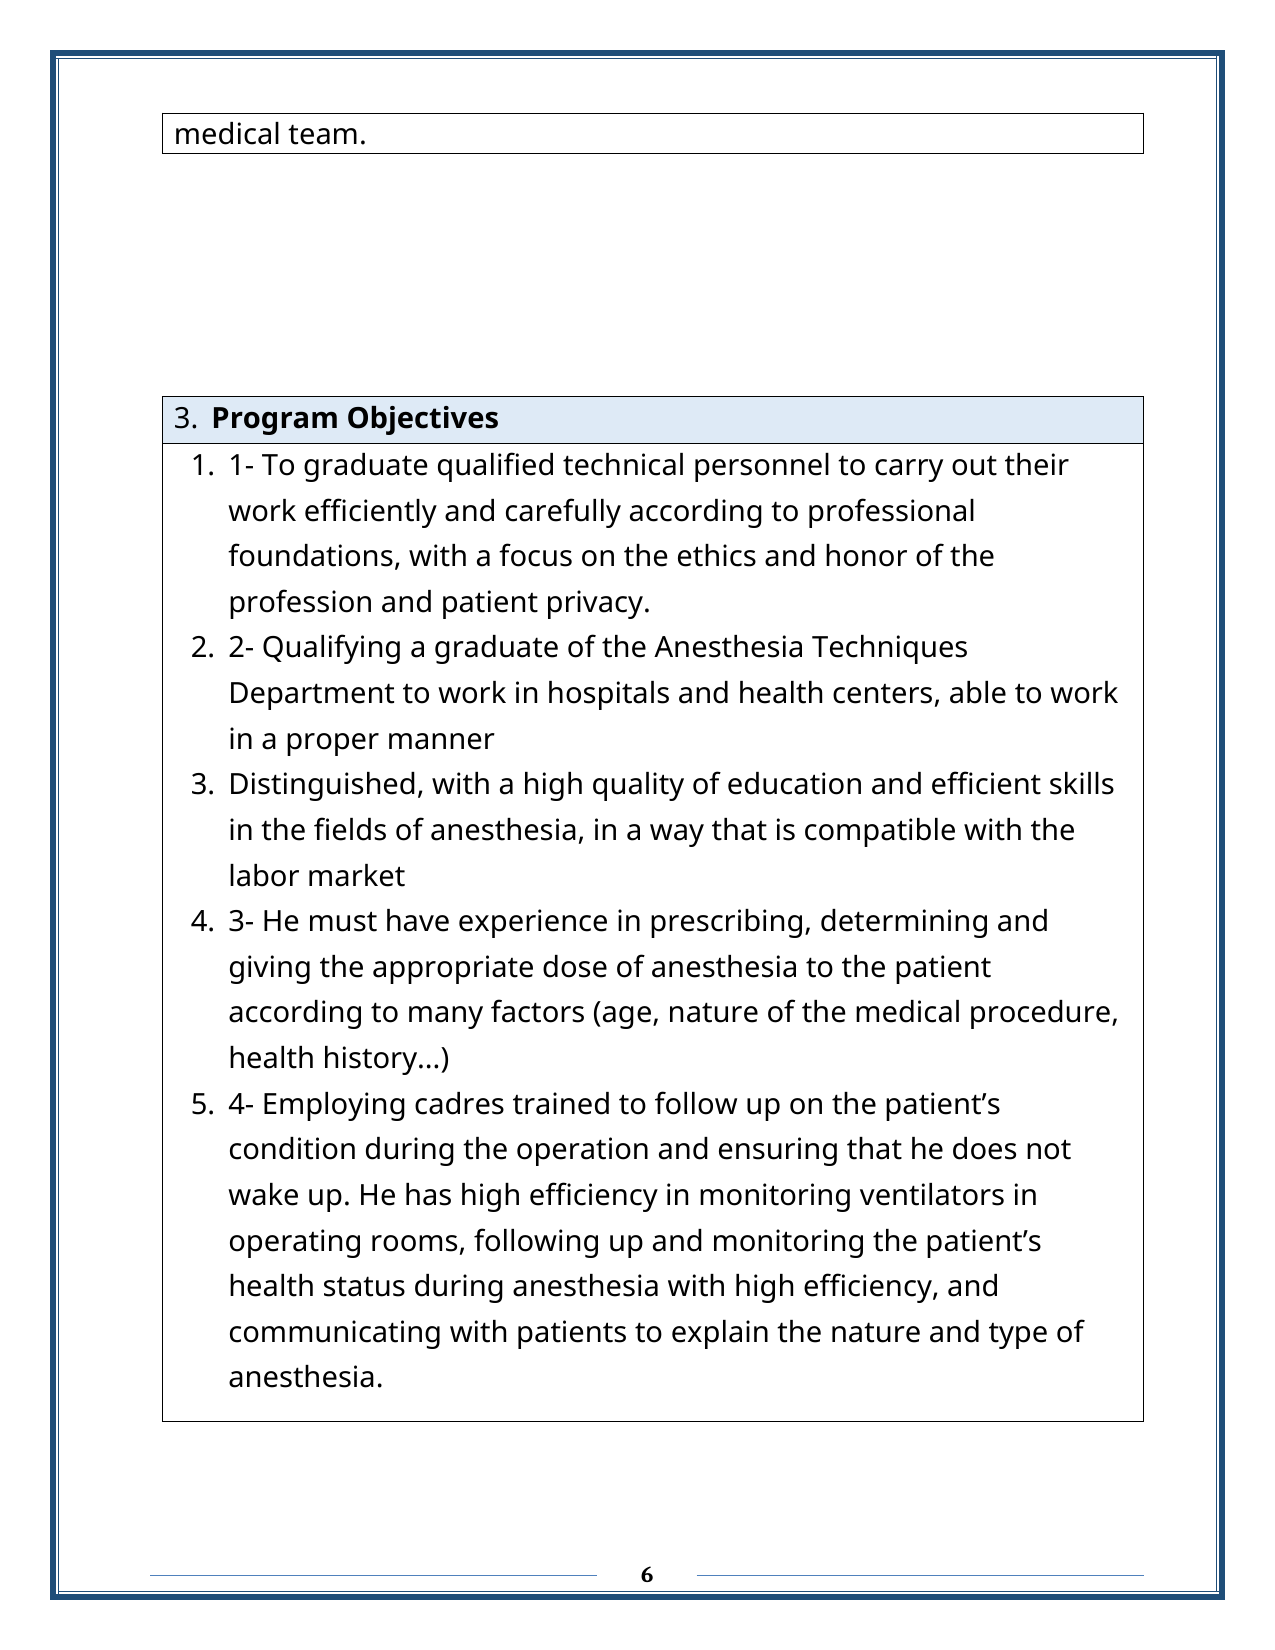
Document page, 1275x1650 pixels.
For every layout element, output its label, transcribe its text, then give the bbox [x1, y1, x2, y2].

table_cell 1- To graduate qualified technical personnel to carry out their work efficiently and carefully according to professional foundations, with a focus on the ethics and honor of the profession and patient privacy. 2- Qualifying a graduate of the Anesthesia Techniques Department to work in hospitals and health centers, able to work in a proper manner Distinguished, with a high quality of education and efficient skills in the fields of anesthesia, in a way that is compatible with the labor market 3- He must have experience in prescribing, determining and giving the appropriate dose of anesthesia to the patient according to many factors (age, nature of the medical procedure, health history...) 4- Employing cadres trained to follow up on the patient’s condition during the operation and ensuring that he does not wake up. He has high efficiency in monitoring ventilators in operating rooms, following up and monitoring the patient’s health status during anesthesia with high efficiency, and communicating with patients to explain the nature and type of anesthesia. [163, 444, 1143, 1421]
table_header Program Objectives [163, 397, 1143, 443]
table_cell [163, 114, 1143, 153]
